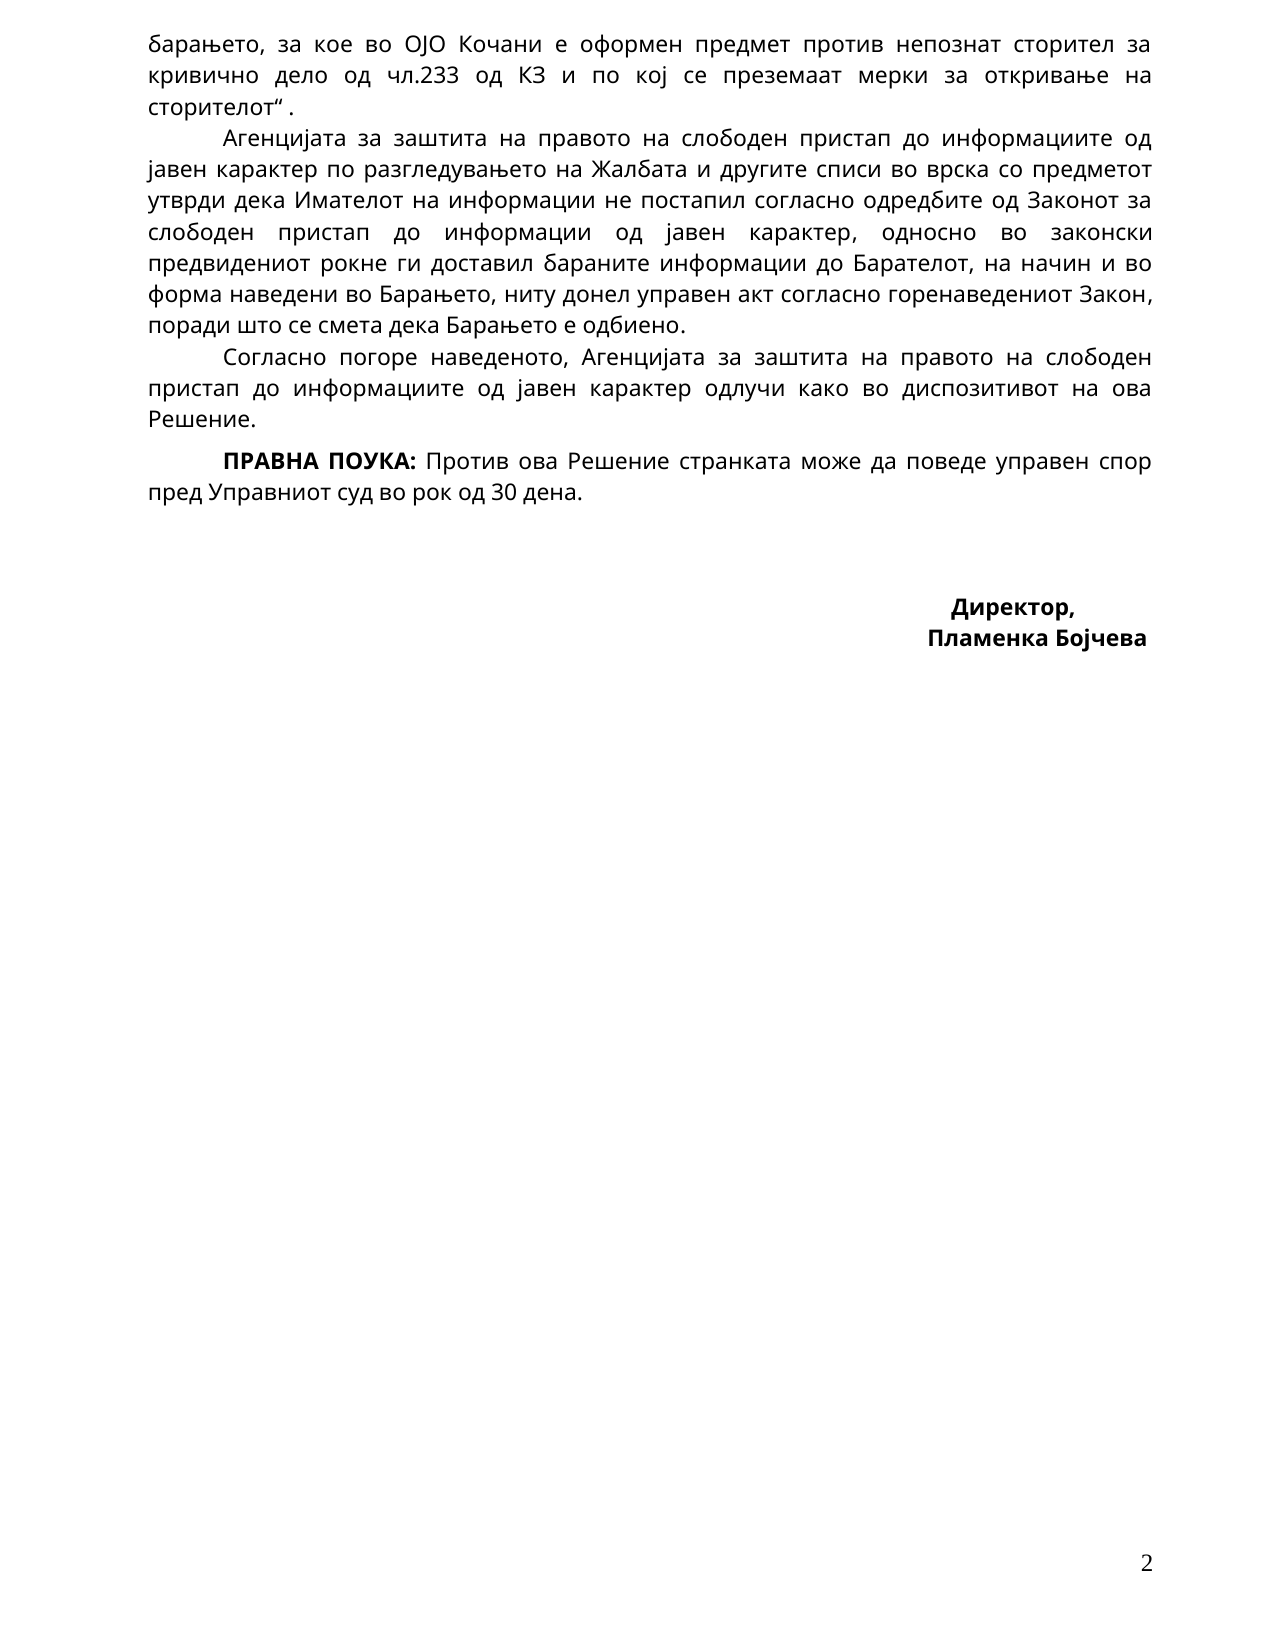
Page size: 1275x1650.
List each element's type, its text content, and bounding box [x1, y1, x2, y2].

text Согласно погоре наведеното, Агенцијата за заштита на правото на слободен пристап до информациите од јавен карактер одлучи како во диспозитивот на ова Решение. [148, 341, 1153, 434]
text ПРАВНА ПОУКА: Против ова Решение странката може да поведе управен спор пред Управниот суд во рок од 30 дена. [148, 445, 1153, 507]
text Директор, [148, 591, 1153, 622]
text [148, 28, 1153, 122]
text Пламенка Бојчева [148, 622, 1153, 653]
text Агенцијата за заштита на правото на слободен пристап до информациите од јавен карактер по разгледувањето на Жалбата и другите списи во врска со предметот утврди дека Имателот на информации не постапил согласно одредбите од Законот за слободен пристап до информации од јавен карактер, односно во законски предвидениот рокне ги доставил бараните информации до Барателот, на начин и во форма наведени во Барањето, ниту донел управен акт согласно горенаведениот Закон, поради што се смета дека Барањето е одбиено. [148, 122, 1153, 341]
